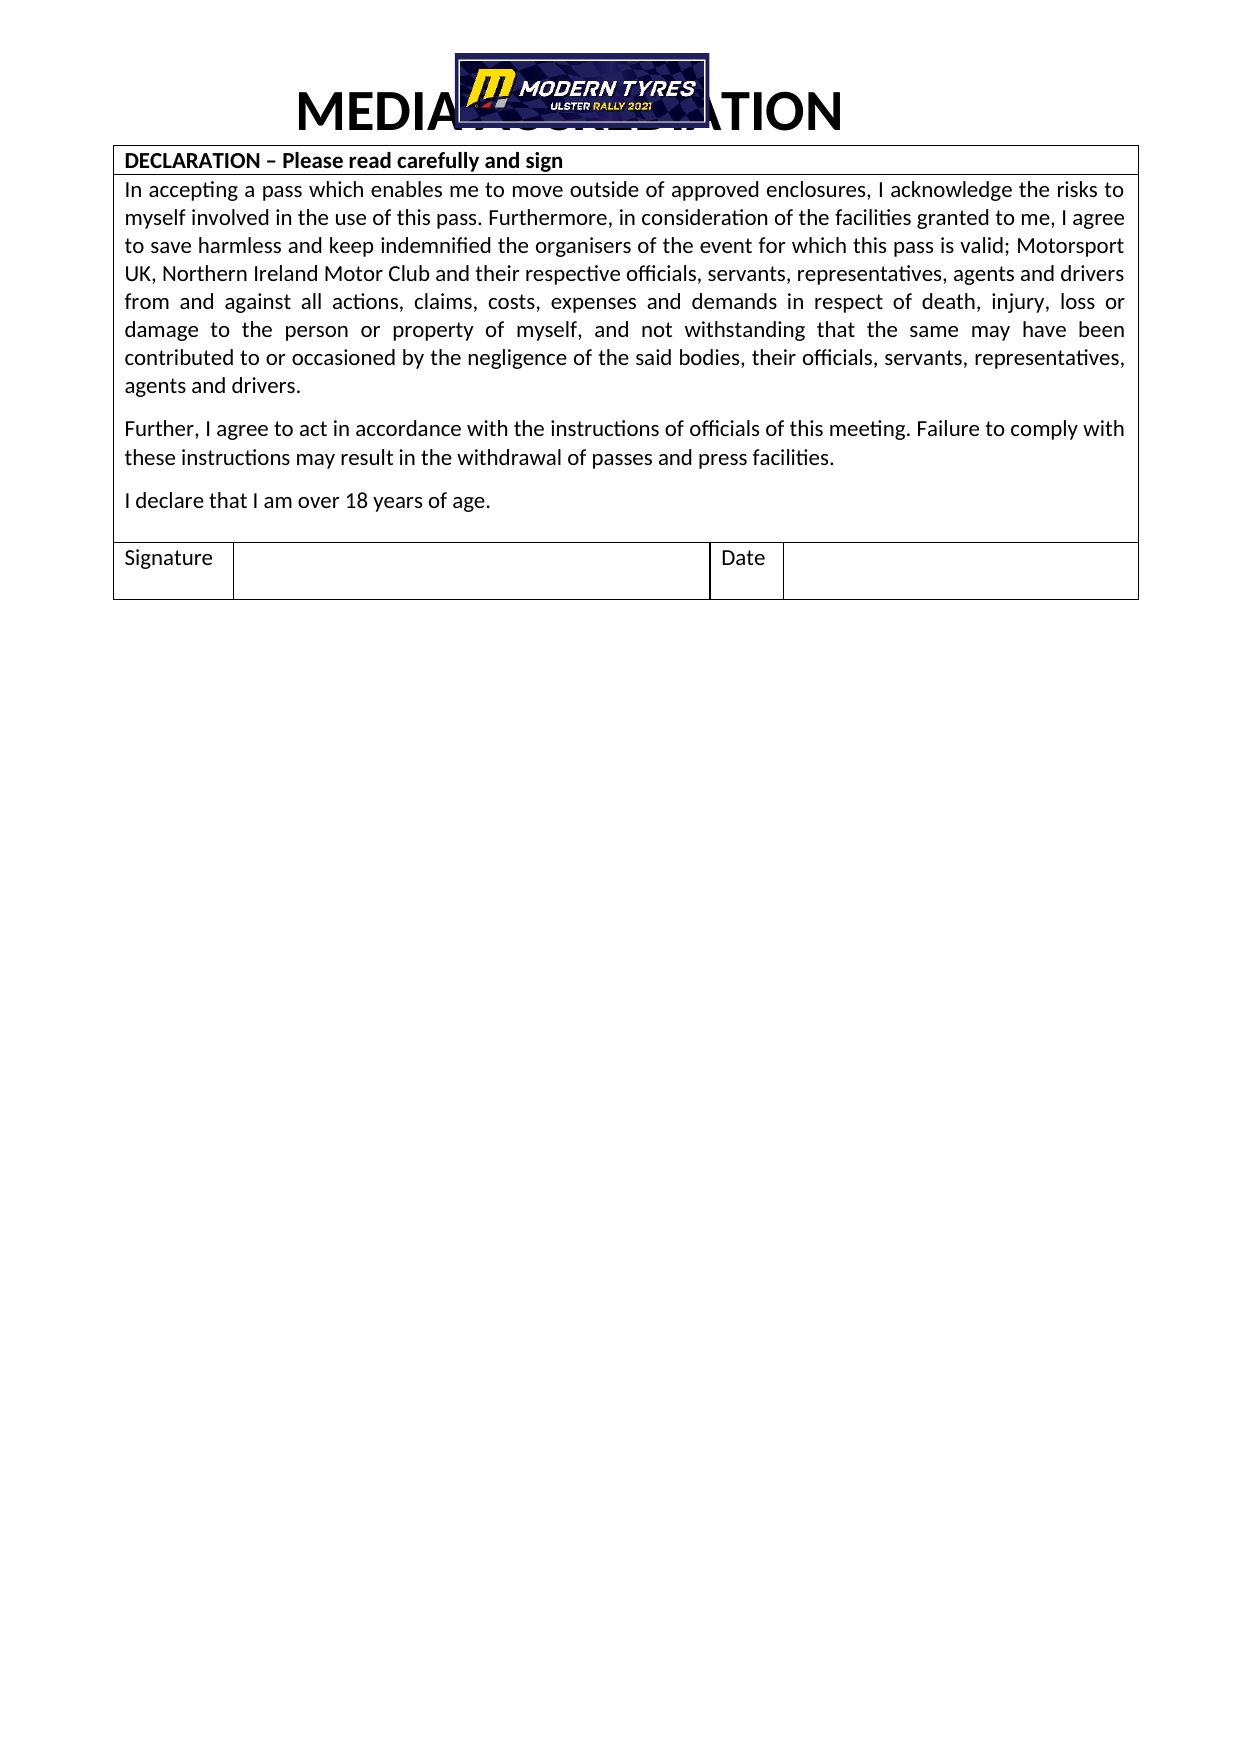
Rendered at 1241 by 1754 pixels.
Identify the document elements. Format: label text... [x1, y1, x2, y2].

table_cell In accepting a pass which enables me to move outside of approved enclosures, I acknowledge the risks to myself involved in the use of this pass. Furthermore, in consideration of the facilities granted to me, I agree to save harmless and keep indemnified the organisers of the event for which this pass is valid; Motorsport UK, Northern Ireland Motor Club and their respective officials, servants, representatives, agents and drivers from and against all actions, claims, costs, expenses and demands in respect of death, injury, loss or damage to the person or property of myself, and not withstanding that the same may have been contributed to or occasioned by the negligence of the said bodies, their officials, servants, representatives, agents and drivers. Further, I agree to act in accordance with the instructions of officials of this meeting. Failure to comply with these instructions may result in the withdrawal of passes and press facilities. I declare that I am over 18 years of age. [114, 175, 1138, 542]
table_cell [784, 543, 1138, 599]
table_cell Signature [114, 543, 233, 599]
table_header DECLARATION – Please read carefully and sign [114, 146, 1138, 174]
table_cell Date [711, 543, 783, 599]
picture [454, 53, 710, 128]
table_cell [234, 543, 709, 599]
